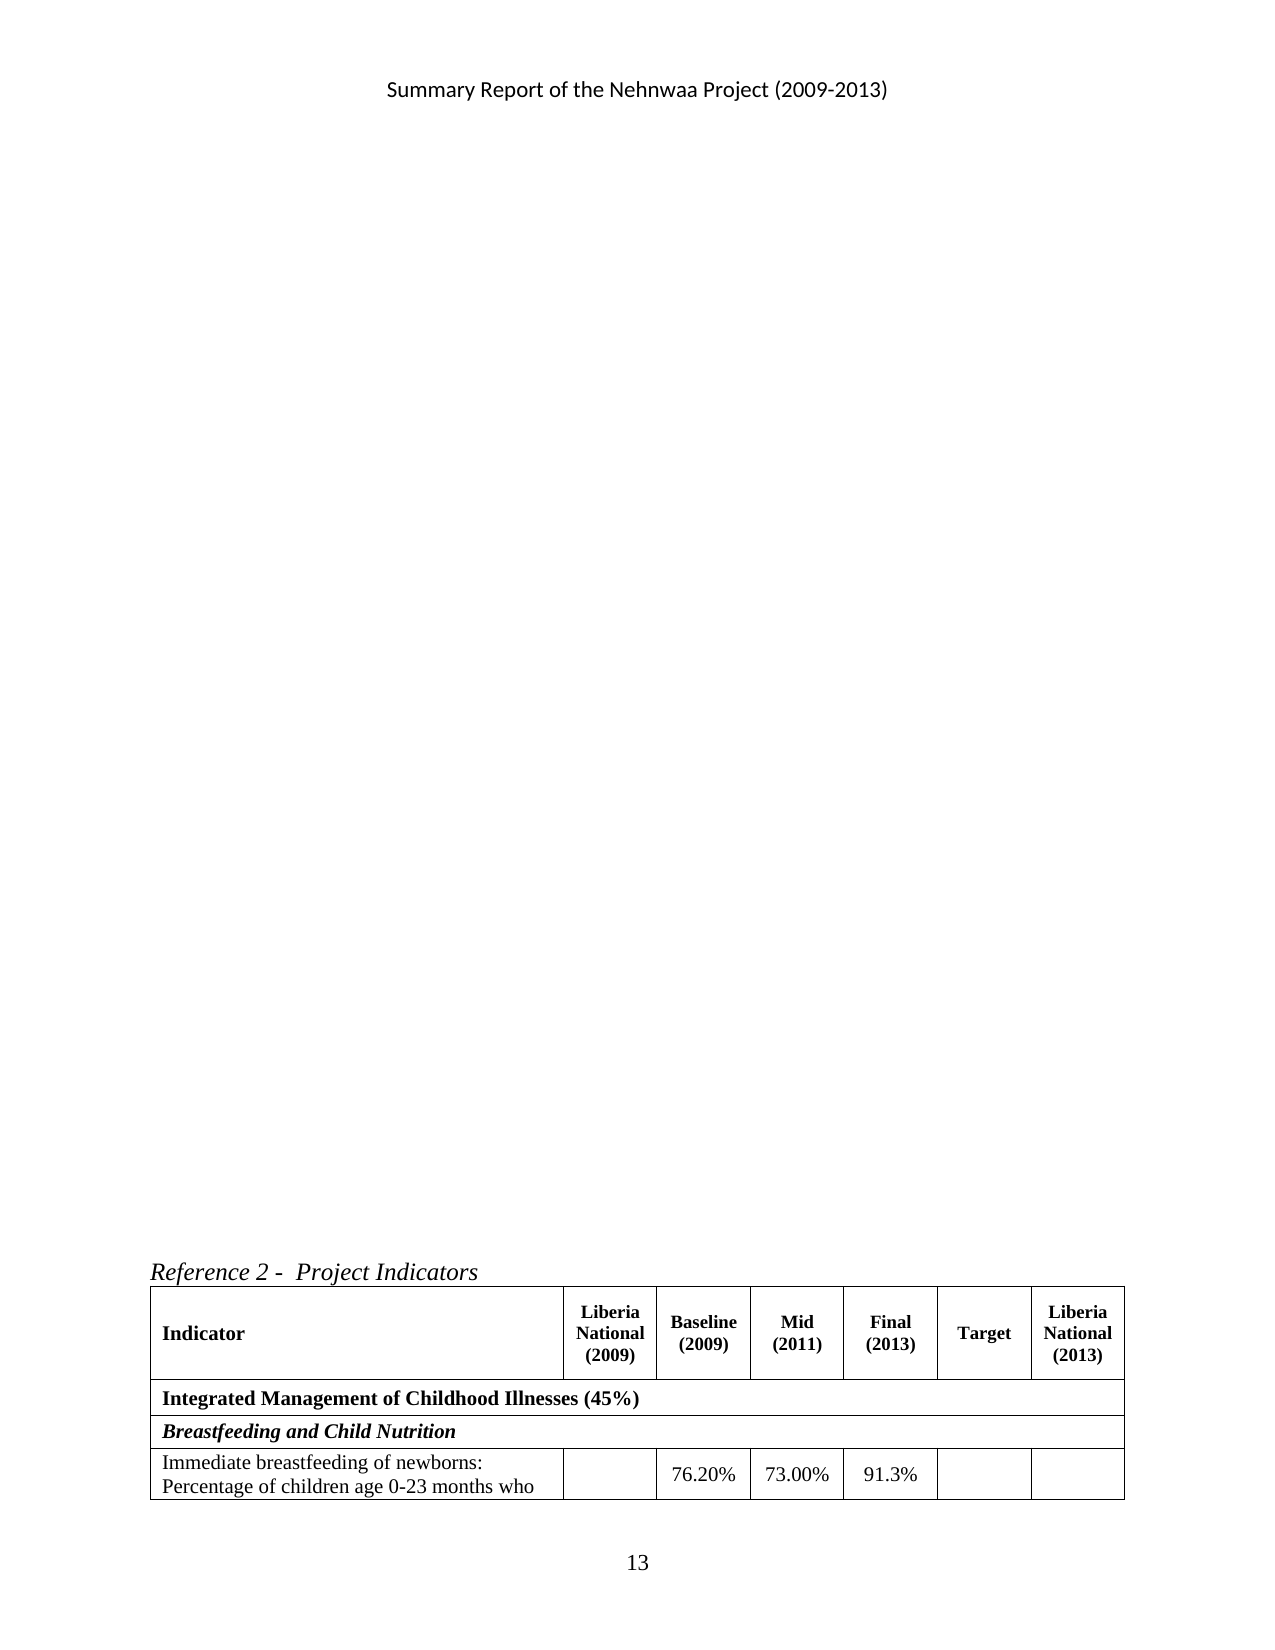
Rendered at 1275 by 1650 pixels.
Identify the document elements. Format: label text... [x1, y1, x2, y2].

table_cell 73.00% [751, 1449, 843, 1499]
table_cell 91.3% [844, 1449, 937, 1499]
text Reference 2 - Project Indicators [150, 1257, 1125, 1286]
table_header Mid (2011) [751, 1287, 843, 1379]
table_cell Breastfeeding and Child Nutrition [151, 1416, 1124, 1447]
table_header Liberia National (2009) [564, 1287, 656, 1379]
table_cell [938, 1449, 1031, 1499]
table_cell Integrated Management of Childhood Illnesses (45%) [151, 1380, 1124, 1414]
table_header Target [938, 1287, 1031, 1379]
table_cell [151, 1449, 563, 1499]
table_header Liberia National (2013) [1032, 1287, 1124, 1379]
table_cell [1032, 1449, 1124, 1499]
table_header Indicator [151, 1287, 563, 1379]
table_cell [564, 1449, 656, 1499]
table_header Final (2013) [844, 1287, 937, 1379]
table_cell 76.20% [657, 1449, 750, 1499]
table_header Baseline (2009) [657, 1287, 750, 1379]
